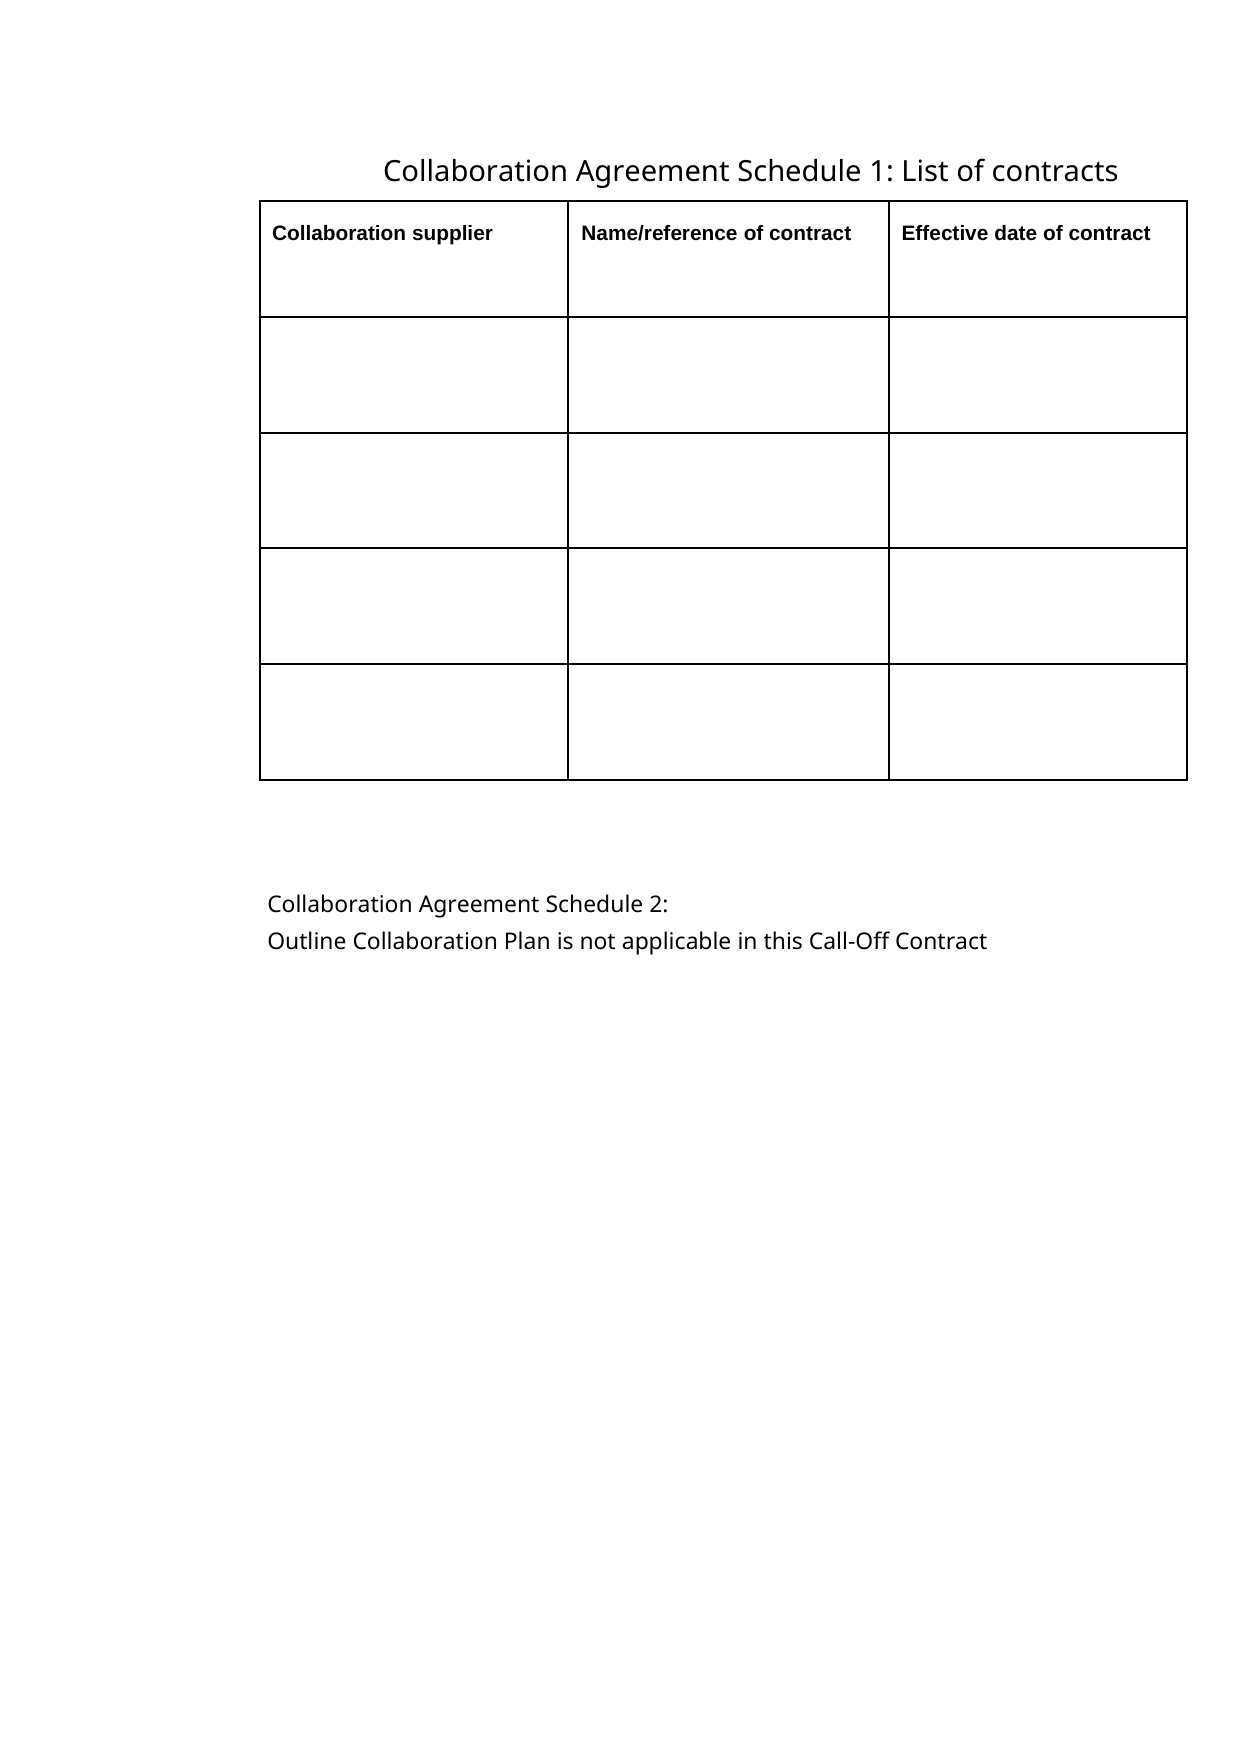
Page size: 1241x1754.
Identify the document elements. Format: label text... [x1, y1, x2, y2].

table_cell [890, 318, 1186, 432]
table_header Effective date of contract [890, 202, 1186, 316]
table_cell [261, 318, 567, 432]
table_cell [569, 549, 888, 663]
text Collaboration Agreement Schedule 2: [267, 888, 1240, 919]
table_cell [261, 434, 567, 547]
table_cell [890, 665, 1186, 779]
table_cell [890, 549, 1186, 663]
table_cell [569, 318, 888, 432]
table_cell [261, 549, 567, 663]
table_cell [569, 665, 888, 779]
table_header Name/reference of contract [569, 202, 888, 316]
text Outline Collaboration Plan is not applicable in this Call-Off Contract [267, 925, 1240, 956]
subtitle Collaboration Agreement Schedule 1: List of contracts [383, 151, 1240, 190]
table_cell [569, 434, 888, 547]
table_cell [890, 434, 1186, 547]
table_cell [261, 665, 567, 779]
table_header Collaboration supplier [261, 202, 567, 316]
